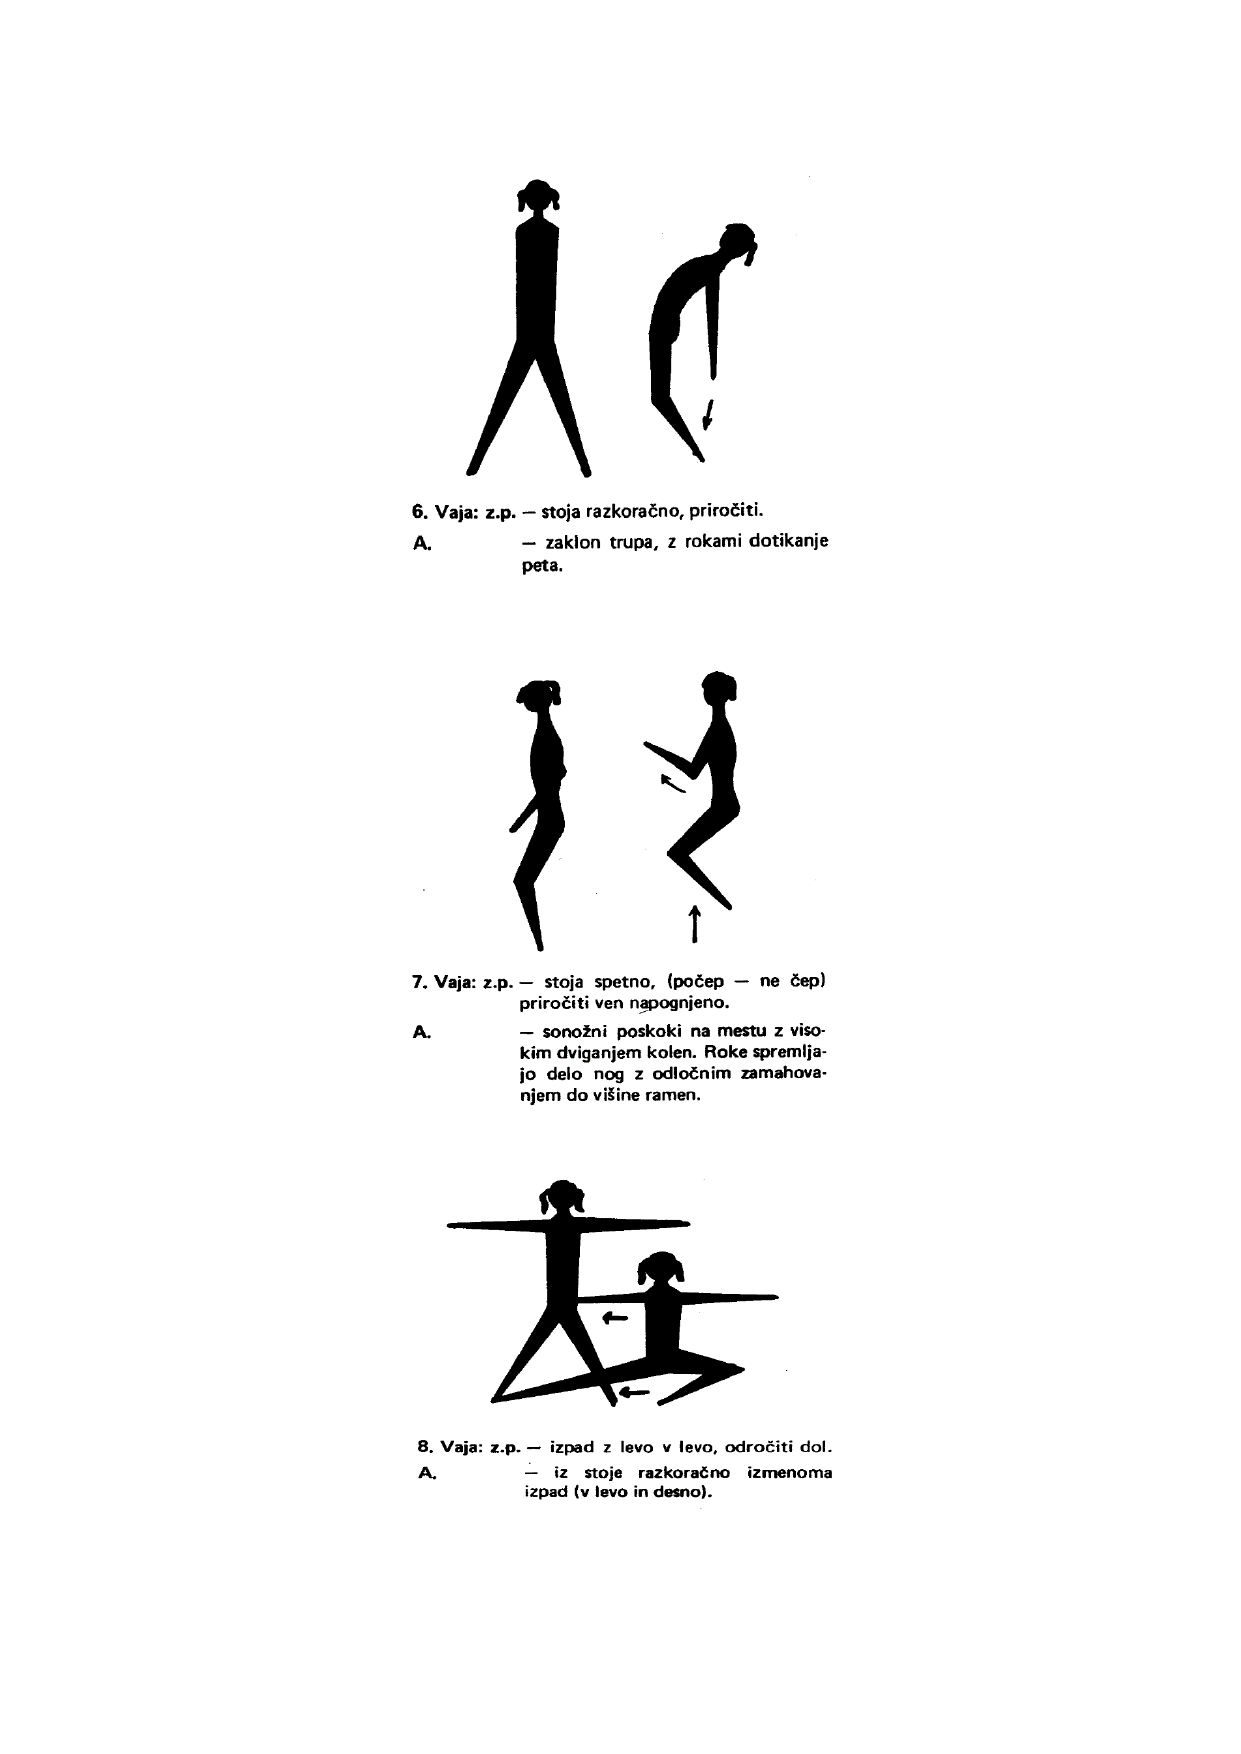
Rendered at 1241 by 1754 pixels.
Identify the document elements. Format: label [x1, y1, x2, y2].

picture [384, 655, 857, 1118]
picture [384, 1146, 857, 1520]
picture [380, 147, 860, 598]
